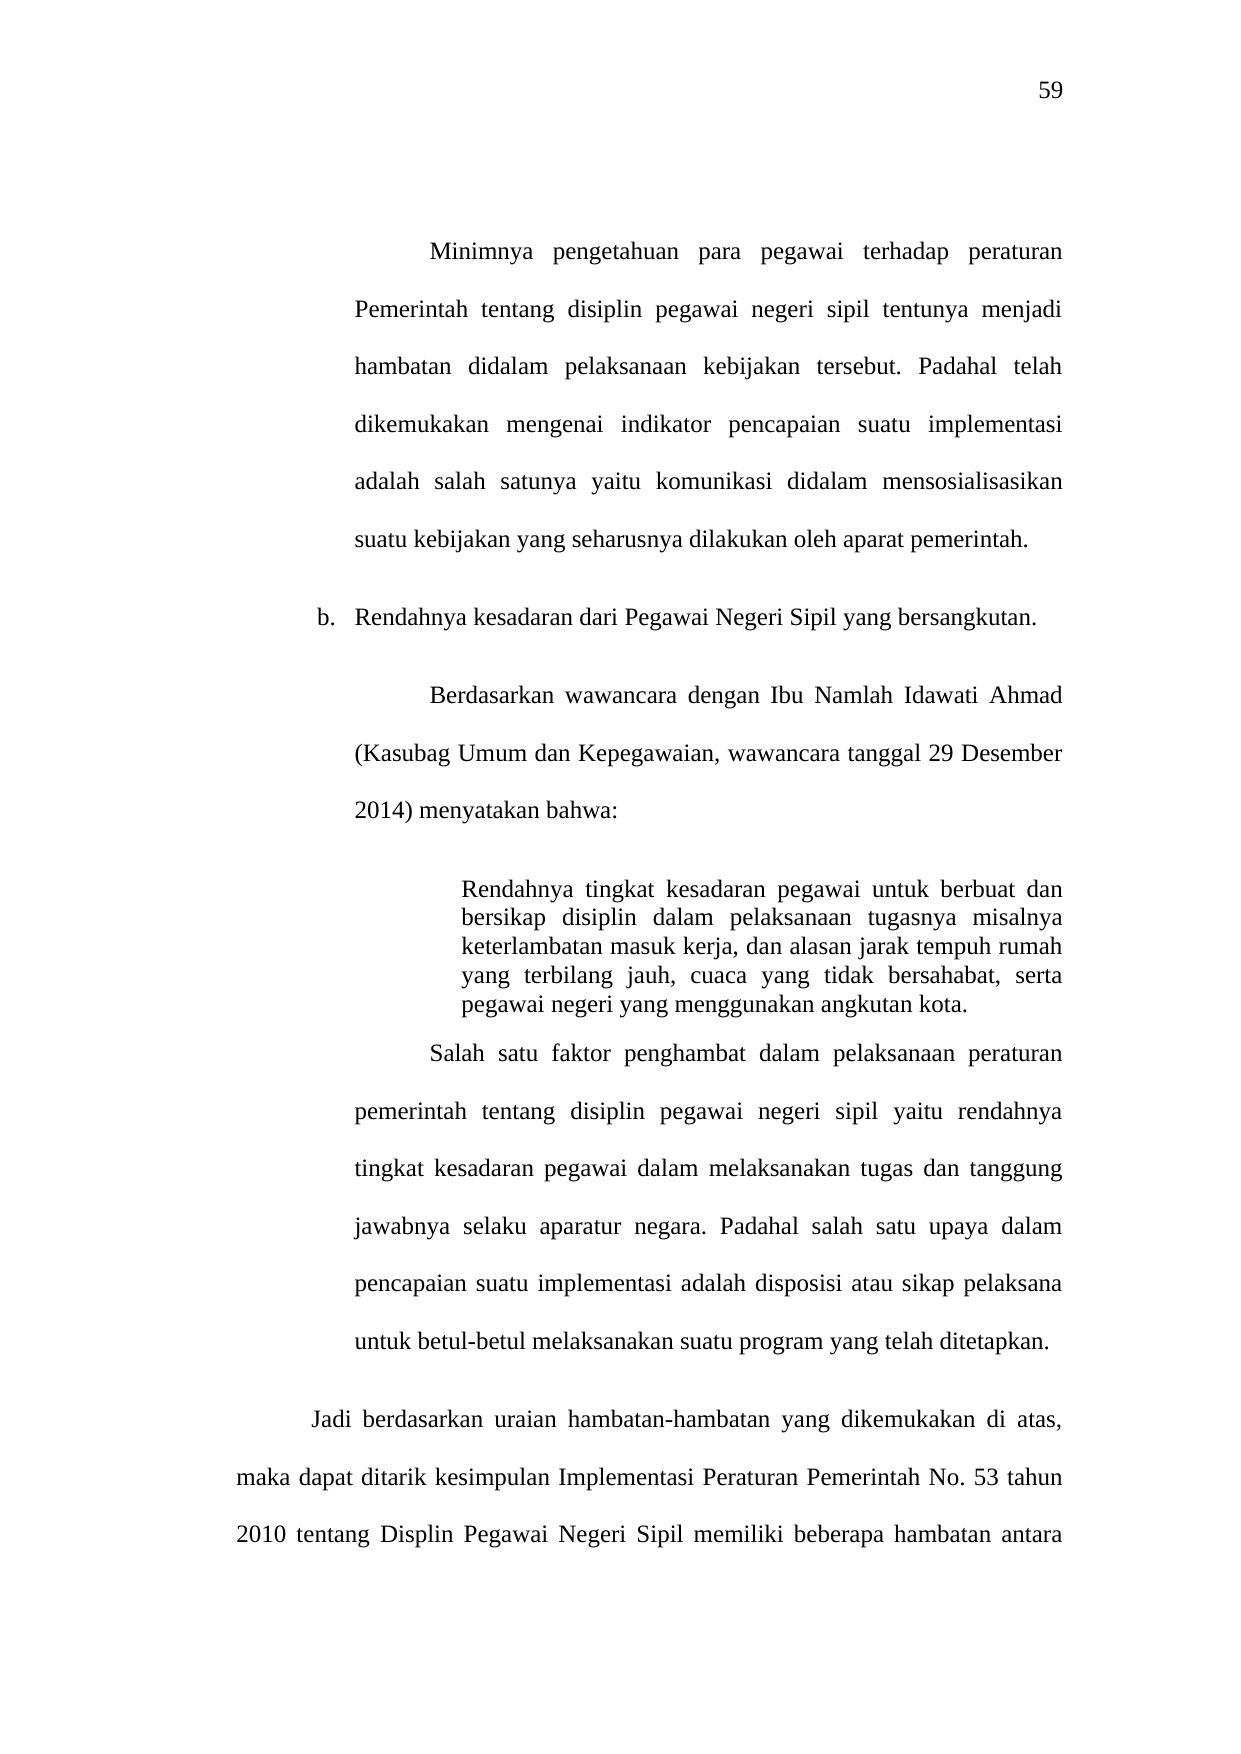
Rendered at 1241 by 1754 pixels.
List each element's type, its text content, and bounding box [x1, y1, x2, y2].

text Minimnya pengetahuan para pegawai terhadap peraturan Pemerintah tentang disiplin pegawai negeri sipil tentunya menjadi hambatan didalam pelaksanaan kebijakan tersebut. Padahal telah dikemukakan mengenai indikator pencapaian suatu implementasi adalah salah satunya yaitu komunikasi didalam mensosialisasikan suatu kebijakan yang seharusnya dilakukan oleh aparat pemerintah. [354, 236, 1063, 552]
list Rendahnya tingkat kesadaran pegawai untuk berbuat dan bersikap disiplin dalam pelaksanaan tugasnya misalnya keterlambatan masuk kerja, dan alasan jarak tempuh rumah yang terbilang jauh, cuaca yang tidak bersahabat, serta pegawai negeri yang menggunakan angkutan kota. [461, 874, 1063, 1017]
list Rendahnya kesadaran dari Pegawai Negeri Sipil yang bersangkutan. [317, 602, 1063, 631]
text Salah satu faktor penghambat dalam pelaksanaan peraturan pemerintah tentang disiplin pegawai negeri sipil yaitu rendahnya tingkat kesadaran pegawai dalam melaksanakan tugas dan tanggung jawabnya selaku aparatur negara. Padahal salah satu upaya dalam pencapaian suatu implementasi adalah disposisi atau sikap pelaksana untuk betul-betul melaksanakan suatu program yang telah ditetapkan. [354, 1038, 1063, 1354]
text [236, 1404, 1063, 1548]
text Berdasarkan wawancara dengan Ibu Namlah Idawati Ahmad (Kasubag Umum dan Kepegawaian, wawancara tanggal 29 Desember 2014) menyatakan bahwa: [354, 680, 1063, 824]
